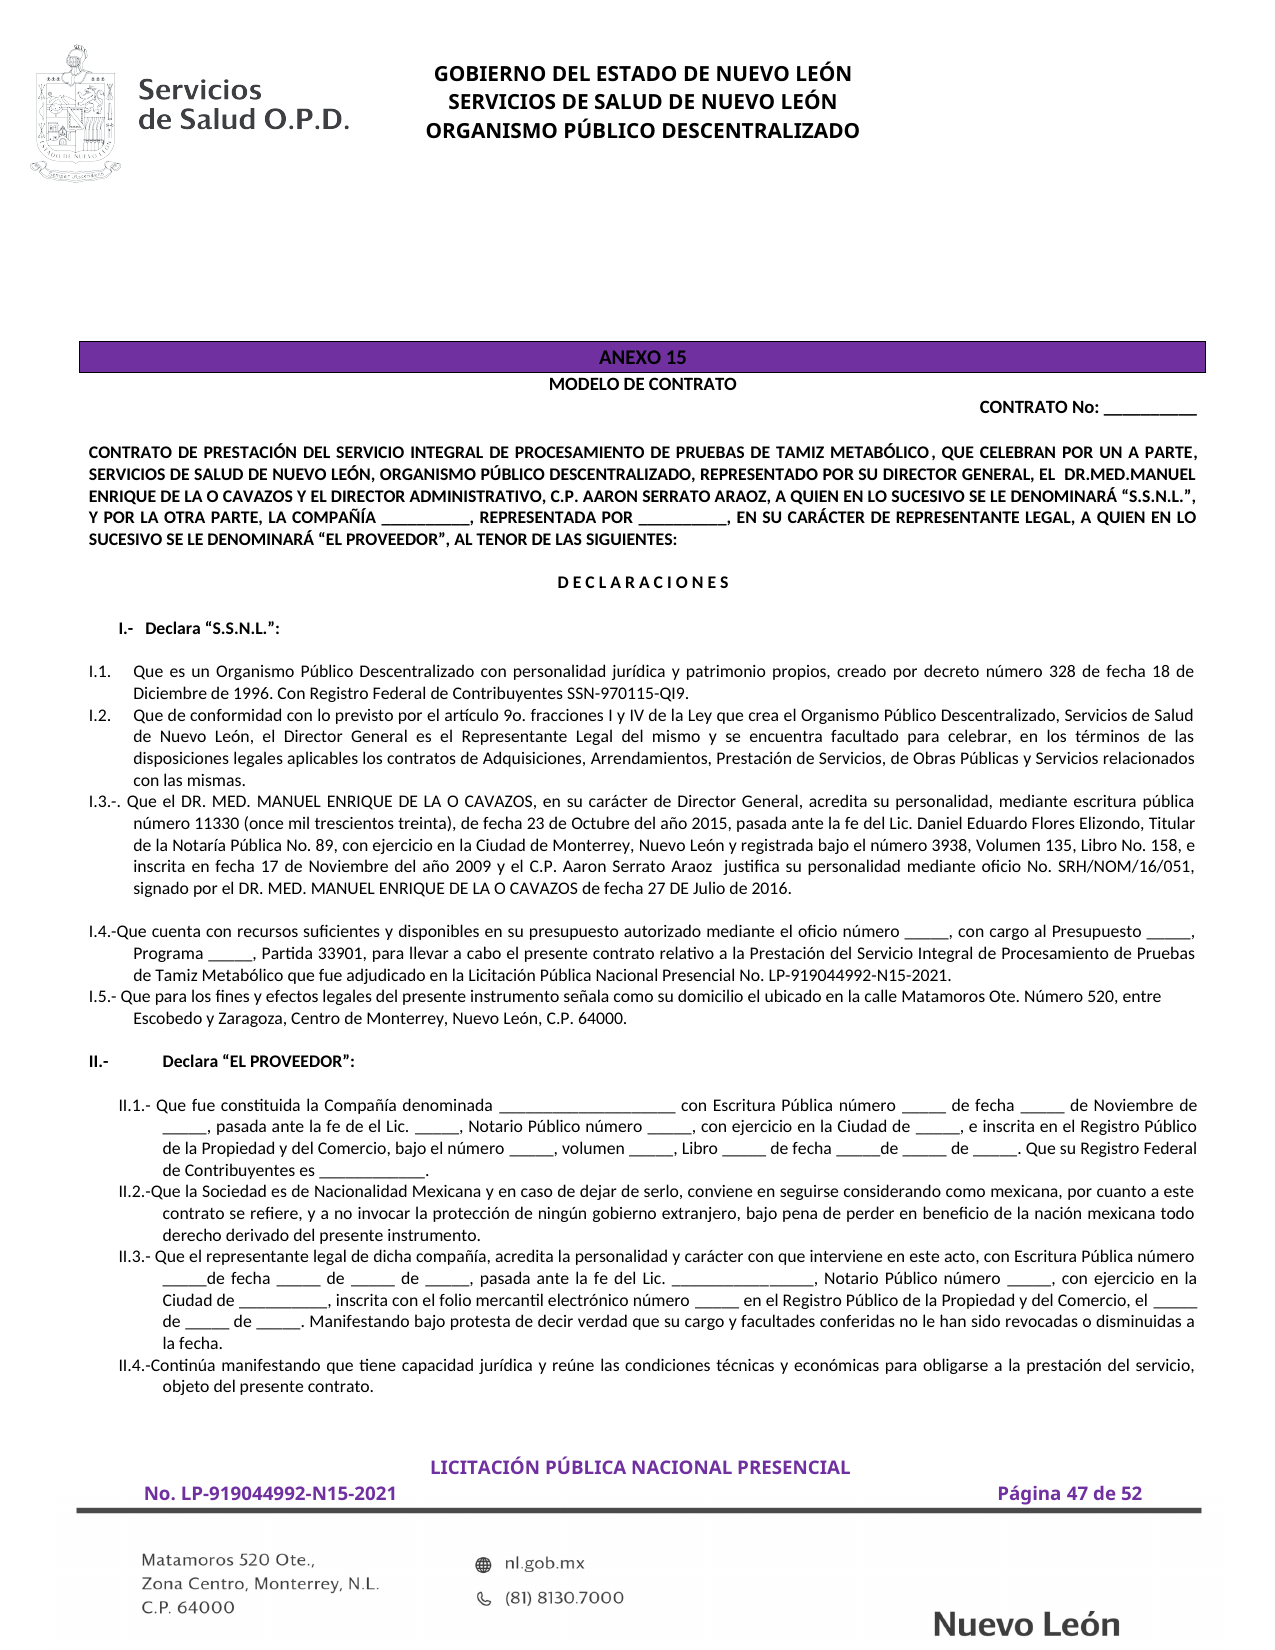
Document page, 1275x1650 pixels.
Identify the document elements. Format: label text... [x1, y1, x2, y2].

text ANEXO 15 [80, 342, 1205, 372]
text MODELO DE CONTRATO [89, 373, 1197, 396]
text I.2. Que de conformidad con lo previsto por el artículo 9o. fracciones I y IV de la Ley que crea el Organismo Público Descentralizado, Servicios de Salud de Nuevo León, el Director General es el Representante Legal del mismo y se encuentra facultado para celebrar, en los términos de las disposiciones legales aplicables los contratos de Adquisiciones, Arrendamientos, Prestación de Servicios, de Obras Públicas y Servicios relacionados con las mismas. [89, 704, 1197, 790]
picture [50, 1495, 1225, 1650]
text I.5.- Que para los fines y efectos legales del presente instrumento señala como su domicilio el ubicado en la calle Matamoros Ote. Número 520, entre Escobedo y Zaragoza, Centro de Monterrey, Nuevo León, C.P. 64000. [89, 985, 1198, 1029]
text I.1. Que es un Organismo Público Descentralizado con personalidad jurídica y patrimonio propios, creado por decreto número 328 de fecha 18 de Diciembre de 1996. Con Registro Federal de Contribuyentes SSN-970115-QI9. [89, 660, 1197, 704]
picture [22, 1, 363, 265]
text II.3.- Que el representante legal de dicha compañía, acredita la personalidad y carácter con que interviene en este acto, con Escritura Pública número _____de fecha _____ de _____ de _____, pasada ante la fe del Lic. ________________, Notario Público número _____, con ejercicio en la Ciudad de __________, inscrita con el folio mercantil electrónico número _____ en el Registro Público de la Propiedad y del Comercio, el _____ de _____ de _____. Manifestando bajo protesta de decir verdad que su cargo y facultades conferidas no le han sido revocadas o disminuidas a la fecha. [118, 1245, 1198, 1354]
text II.1.- Que fue constituida la Compañía denominada ____________________ con Escritura Pública número _____ de fecha _____ de Noviembre de _____, pasada ante la fe de el Lic. _____, Notario Público número _____, con ejercicio en la Ciudad de _____, e inscrita en el Registro Público de la Propiedad y del Comercio, bajo el número _____, volumen _____, Libro _____ de fecha _____de _____ de _____. Que su Registro Federal de Contribuyentes es ____________. [118, 1094, 1198, 1180]
text I.- Declara “S.S.N.L.”: [118, 617, 1198, 639]
text CONTRATO DE PRESTACIÓN DEL SERVICIO INTEGRAL DE PROCESAMIENTO DE PRUEBAS DE TAMIZ METABÓLICO, QUE CELEBRAN POR UN A PARTE, SERVICIOS DE SALUD DE NUEVO LEÓN, ORGANISMO PÚBLICO DESCENTRALIZADO, REPRESENTADO POR SU DIRECTOR GENERAL, EL DR.MED.MANUEL ENRIQUE DE LA O CAVAZOS Y EL DIRECTOR ADMINISTRATIVO, C.P. AARON SERRATO ARAOZ, A QUIEN EN LO SUCESIVO SE LE DENOMINARÁ “S.S.N.L.”, Y POR LA OTRA PARTE, LA COMPAÑÍA __________, REPRESENTADA POR __________, EN SU CARÁCTER DE REPRESENTANTE LEGAL, A QUIEN EN LO SUCESIVO SE LE DENOMINARÁ “EL PROVEEDOR”, AL TENOR DE LAS SIGUIENTES: [89, 441, 1198, 550]
subtitle D E C L A R A C I O N E S [89, 571, 1197, 593]
text CONTRATO No: __________ [89, 396, 1197, 418]
text I.4.-Que cuenta con recursos suficientes y disponibles en su presupuesto autorizado mediante el oficio número _____, con cargo al Presupuesto _____, Programa _____, Partida 33901, para llevar a cabo el presente contrato relativo a la Prestación del Servicio Integral de Procesamiento de Pruebas de Tamiz Metabólico que fue adjudicado en la Licitación Pública Nacional Presencial No. LP-919044992-N15-2021. [89, 920, 1197, 985]
text II.- Declara “EL PROVEEDOR”: [89, 1050, 1198, 1072]
text II.2.-Que la Sociedad es de Nacionalidad Mexicana y en caso de dejar de serlo, conviene en seguirse considerando como mexicana, por cuanto a este contrato se refiere, y a no invocar la protección de ningún gobierno extranjero, bajo pena de perder en beneficio de la nación mexicana todo derecho derivado del presente instrumento. [118, 1180, 1198, 1245]
text II.4.-Continúa manifestando que tiene capacidad jurídica y reúne las condiciones técnicas y económicas para obligarse a la prestación del servicio, objeto del presente contrato. [118, 1354, 1198, 1397]
text I.3.-. Que el DR. MED. MANUEL ENRIQUE DE LA O CAVAZOS, en su carácter de Director General, acredita su personalidad, mediante escritura pública número 11330 (once mil trescientos treinta), de fecha 23 de Octubre del año 2015, pasada ante la fe del Lic. Daniel Eduardo Flores Elizondo, Titular de la Notaría Pública No. 89, con ejercicio en la Ciudad de Monterrey, Nuevo León y registrada bajo el número 3938, Volumen 135, Libro No. 158, e inscrita en fecha 17 de Noviembre del año 2009 y el C.P. Aaron Serrato Araoz justifica su personalidad mediante oficio No. SRH/NOM/16/051, signado por el DR. MED. MANUEL ENRIQUE DE LA O CAVAZOS de fecha 27 DE Julio de 2016. [89, 790, 1198, 899]
